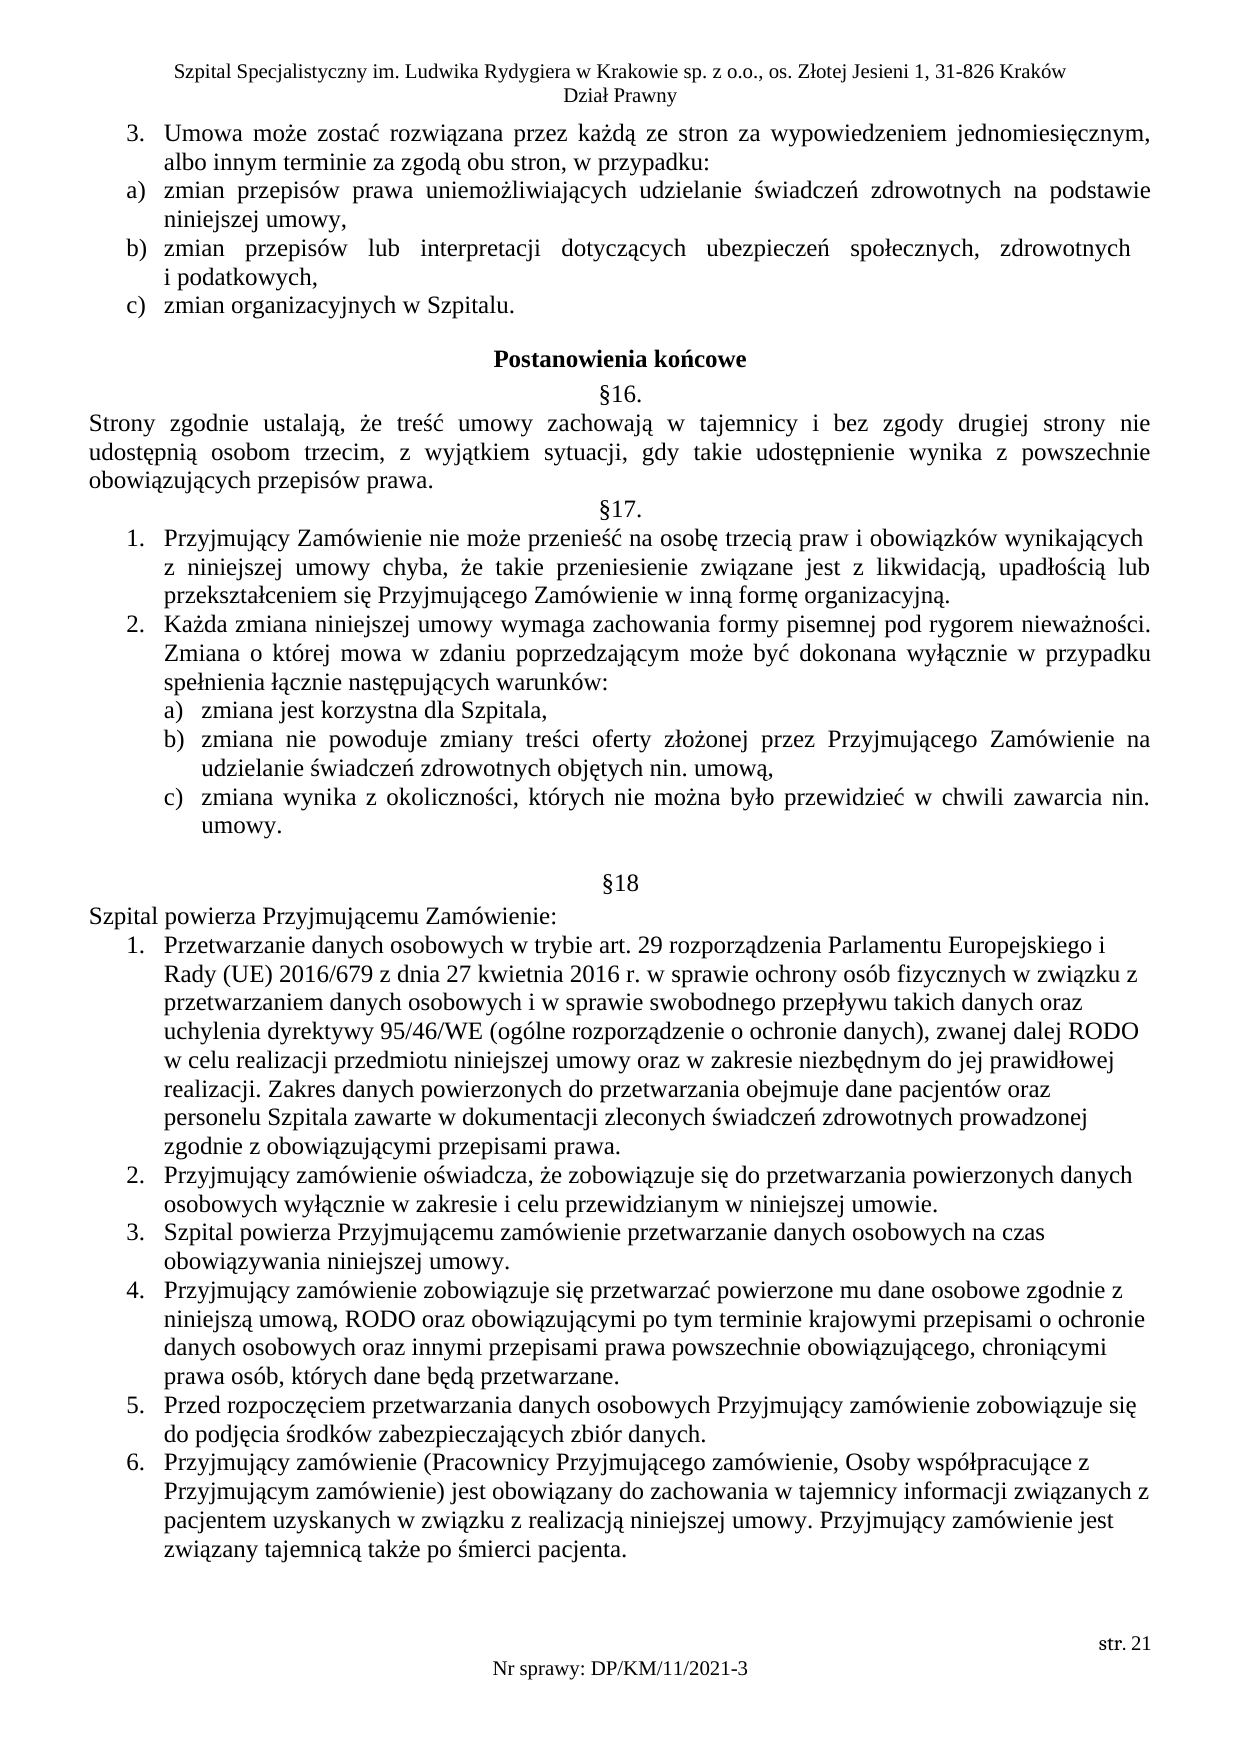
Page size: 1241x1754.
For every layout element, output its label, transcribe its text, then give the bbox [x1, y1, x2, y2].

text §18 [89, 868, 1152, 897]
text Postanowienia końcowe [89, 344, 1152, 373]
list Umowa może zostać rozwiązana przez każdą ze stron za wypowiedzeniem jednomiesięcznym, albo innym terminie za zgodą obu stron, w przypadku: [126, 118, 1152, 176]
list zmiana wynika z okoliczności, których nie można było przewidzieć w chwili zawarcia nin. umowy. [164, 782, 1152, 839]
list Przed rozpoczęciem przetwarzania danych osobowych Przyjmujący zamówienie zobowiązuje się do podjęcia środków zabezpieczających zbiór danych. [126, 1390, 1152, 1447]
list Każda zmiana niniejszej umowy wymaga zachowania formy pisemnej pod rygorem nieważności. Zmiana o której mowa w zdaniu poprzedzającym może być dokonana wyłącznie w przypadku spełnienia łącznie następujących warunków: [126, 609, 1152, 696]
text §17. [89, 494, 1152, 523]
list Przyjmujący zamówienie (Pracownicy Przyjmującego zamówienie, Osoby współpracujące z Przyjmującym zamówienie) jest obowiązany do zachowania w tajemnicy informacji związanych z pacjentem uzyskanych w związku z realizacją niniejszej umowy. Przyjmujący zamówienie jest związany tajemnicą także po śmierci pacjenta. [126, 1447, 1152, 1562]
list Przyjmujący zamówienie oświadcza, że zobowiązuje się do przetwarzania powierzonych danych osobowych wyłącznie w zakresie i celu przewidzianym w niniejszej umowie. [126, 1160, 1152, 1217]
list zmian organizacyjnych w Szpitalu. [126, 291, 1152, 319]
list zmiana nie powoduje zmiany treści oferty złożonej przez Przyjmującego Zamówienie na udzielanie świadczeń zdrowotnych objętych nin. umową, [164, 724, 1152, 782]
list Szpital powierza Przyjmującemu zamówienie przetwarzanie danych osobowych na czas obowiązywania niniejszej umowy. [126, 1217, 1152, 1275]
text Strony zgodnie ustalają, że treść umowy zachowają w tajemnicy i bez zgody drugiej strony nie udostępnią osobom trzecim, z wyjątkiem sytuacji, gdy takie udostępnienie wynika z powszechnie obowiązujących przepisów prawa. [89, 408, 1152, 494]
list zmian przepisów lub interpretacji dotyczących ubezpieczeń społecznych, zdrowotnych i podatkowych, [126, 233, 1152, 291]
list Przyjmujący Zamówienie nie może przenieść na osobę trzecią praw i obowiązków wynikających z niniejszej umowy chyba, że takie przeniesienie związane jest z likwidacją, upadłością lub przekształceniem się Przyjmującego Zamówienie w inną formę organizacyjną. [126, 523, 1152, 609]
text §16. [89, 379, 1152, 408]
list zmiana jest korzystna dla Szpitala, [164, 696, 1152, 724]
list zmian przepisów prawa uniemożliwiających udzielanie świadczeń zdrowotnych na podstawie niniejszej umowy, [126, 176, 1152, 233]
list Przetwarzanie danych osobowych w trybie art. 29 rozporządzenia Parlamentu Europejskiego i Rady (UE) 2016/679 z dnia 27 kwietnia 2016 r. w sprawie ochrony osób fizycznych w związku z przetwarzaniem danych osobowych i w sprawie swobodnego przepływu takich danych oraz uchylenia dyrektywy 95/46/WE (ogólne rozporządzenie o ochronie danych), zwanej dalej RODO w celu realizacji przedmiotu niniejszej umowy oraz w zakresie niezbędnym do jej prawidłowej realizacji. Zakres danych powierzonych do przetwarzania obejmuje dane pacjentów oraz personelu Szpitala zawarte w dokumentacji zleconych świadczeń zdrowotnych prowadzonej zgodnie z obowiązującymi przepisami prawa. [126, 930, 1152, 1160]
text Szpital powierza Przyjmującemu Zamówienie: [89, 901, 1152, 930]
list Przyjmujący zamówienie zobowiązuje się przetwarzać powierzone mu dane osobowe zgodnie z niniejszą umową, RODO oraz obowiązującymi po tym terminie krajowymi przepisami o ochronie danych osobowych oraz innymi przepisami prawa powszechnie obowiązującego, chroniącymi prawa osób, których dane będą przetwarzane. [126, 1275, 1152, 1390]
